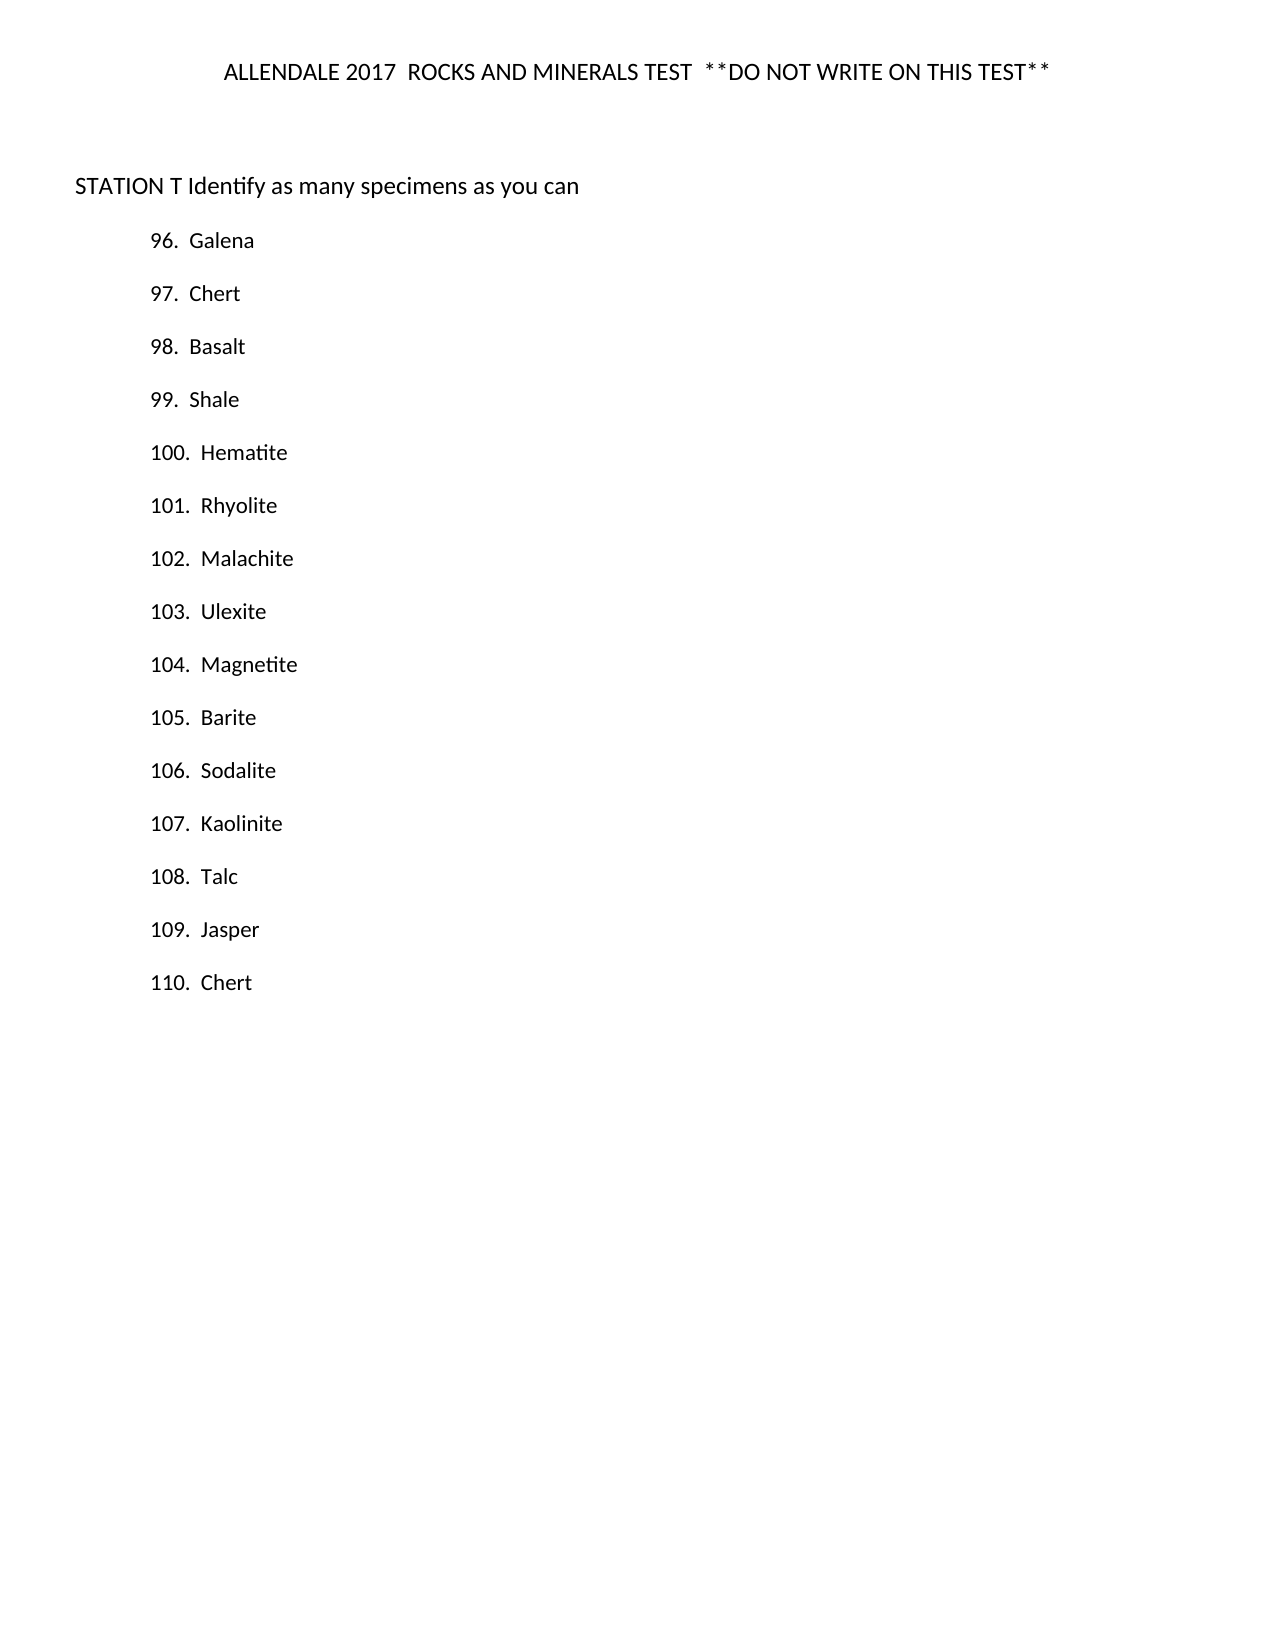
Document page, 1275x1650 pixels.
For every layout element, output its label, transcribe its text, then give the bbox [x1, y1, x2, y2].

text 104. Magnetite [150, 650, 1200, 678]
text 109. Jasper [150, 915, 1200, 943]
text 102. Malachite [150, 544, 1200, 572]
text 106. Sodalite [150, 756, 1200, 784]
text 101. Rhyolite [150, 491, 1200, 519]
text STATION T Identify as many specimens as you can [75, 170, 1200, 201]
text 105. Barite [150, 703, 1200, 731]
text 107. Kaolinite [150, 809, 1200, 837]
text 103. Ulexite [150, 597, 1200, 625]
text 97. Chert [150, 279, 1200, 307]
text 98. Basalt [150, 332, 1200, 360]
text 96. Galena [150, 226, 1200, 254]
text 110. Chert [150, 968, 1200, 996]
text 99. Shale [150, 385, 1200, 413]
text 108. Talc [150, 862, 1200, 890]
text 100. Hematite [150, 438, 1200, 466]
